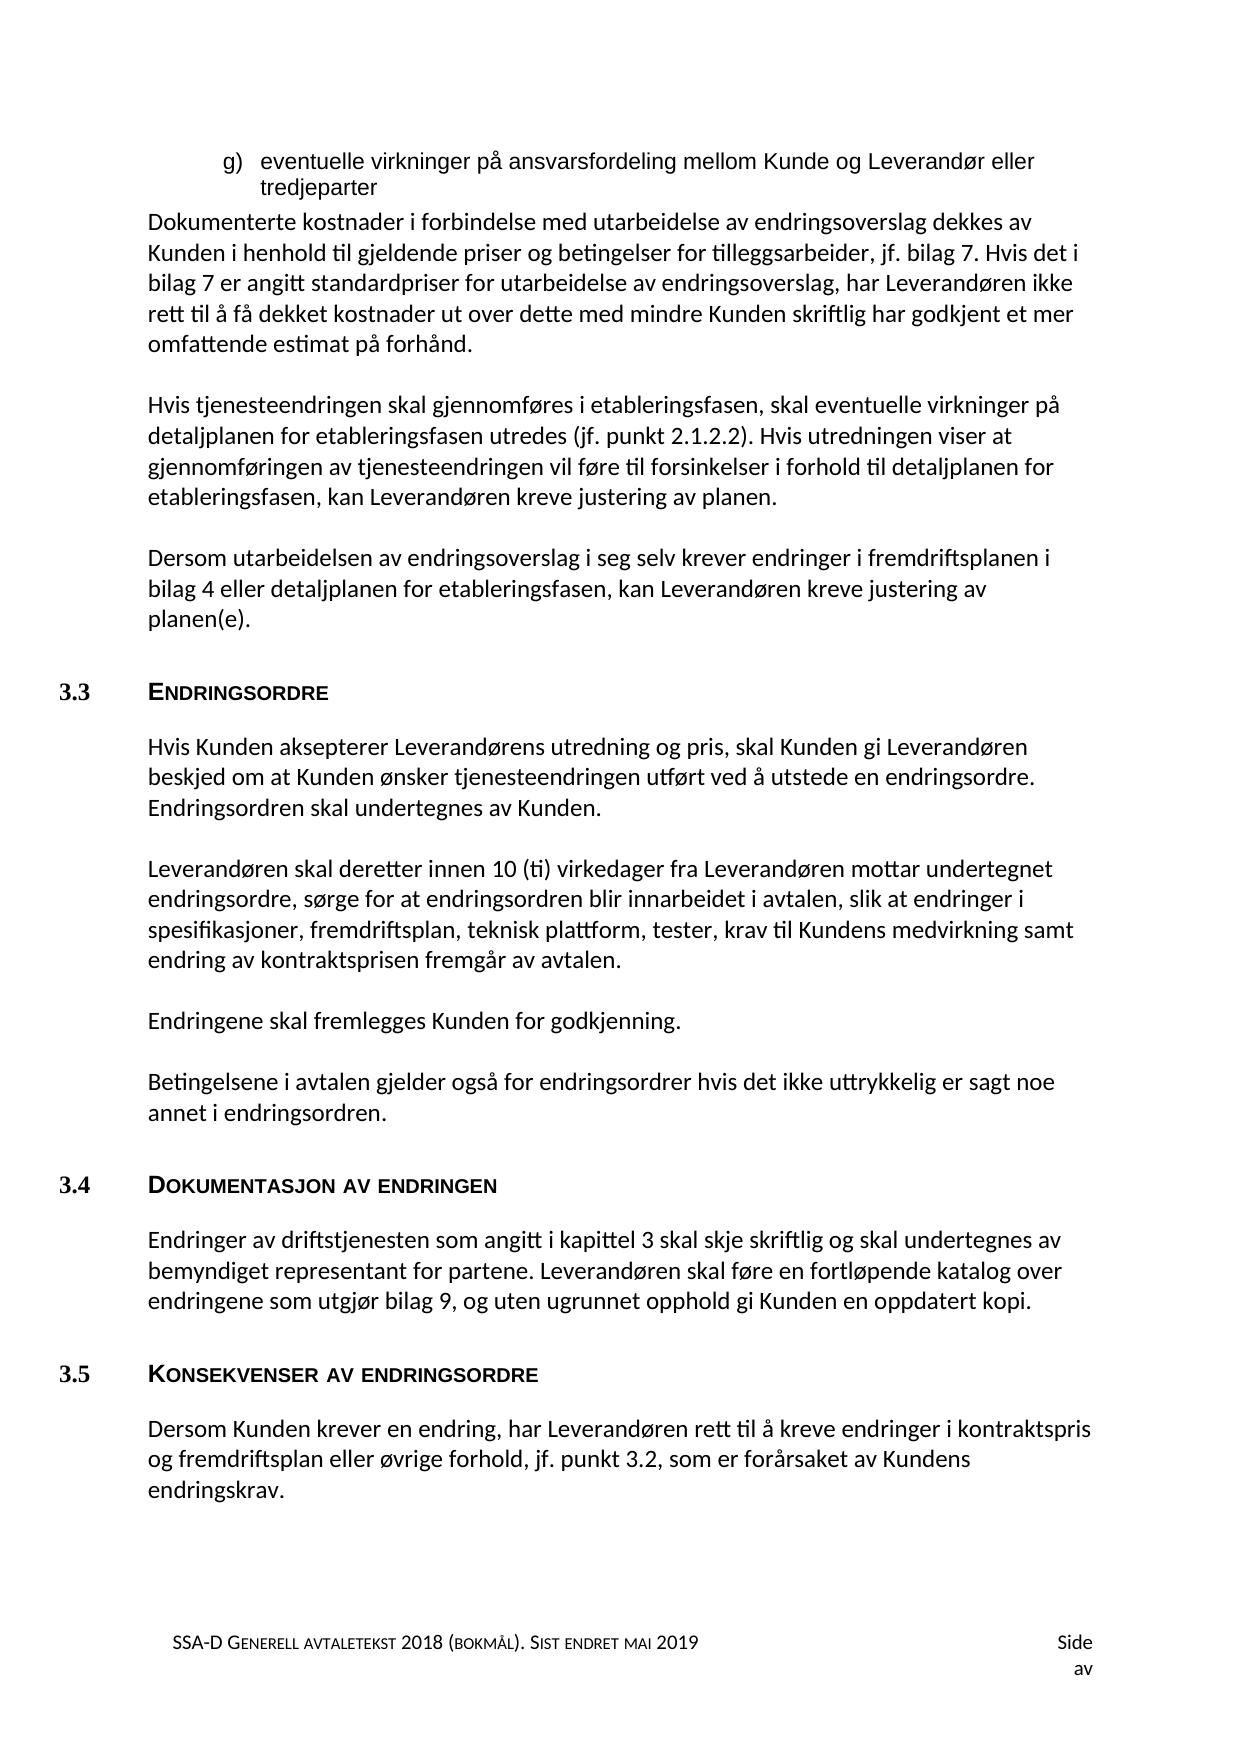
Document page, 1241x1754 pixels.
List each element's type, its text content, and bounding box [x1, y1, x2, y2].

subtitle Endringsordre [59, 677, 1093, 706]
text Dersom utarbeidelsen av endringsoverslag i seg selv krever endringer i fremdriftsplanen i bilag 4 eller detaljplanen for etableringsfasen, kan Leverandøren kreve justering av planen(e). [148, 542, 1093, 664]
text Hvis Kunden aksepterer Leverandørens utredning og pris, skal Kunden gi Leverandøren beskjed om at Kunden ønsker tjenesteendringen utført ved å utstede en endringsordre. Endringsordren skal undertegnes av Kunden. [148, 731, 1093, 822]
text Dersom Kunden krever en endring, har Leverandøren rett til å kreve endringer i kontraktspris og fremdriftsplan eller øvrige forhold, jf. punkt 3.2, som er forårsaket av Kundens endringskrav. [148, 1413, 1093, 1504]
text Hvis tjenesteendringen skal gjennomføres i etableringsfasen, skal eventuelle virkninger på detaljplanen for etableringsfasen utredes (jf. punkt 2.1.2.2). Hvis utredningen viser at gjennomføringen av tjenesteendringen vil føre til forsinkelser i forhold til detaljplanen for etableringsfasen, kan Leverandøren kreve justering av planen. [148, 390, 1093, 512]
subtitle Dokumentasjon av endringen [59, 1171, 1093, 1199]
text Dokumenterte kostnader i forbindelse med utarbeidelse av endringsoverslag dekkes av Kunden i henhold til gjeldende priser og betingelser for tilleggsarbeider, jf. bilag 7. Hvis det i bilag 7 er angitt standardpriser for utarbeidelse av endringsoverslag, har Leverandøren ikke rett til å få dekket kostnader ut over dette med mindre Kunden skriftlig har godkjent et mer omfattende estimat på forhånd. [148, 207, 1093, 359]
list eventuelle virkninger på ansvarsfordeling mellom Kunde og Leverandør eller tredjeparter [223, 148, 1093, 200]
subtitle Konsekvenser av endringsordre [59, 1359, 1093, 1388]
text Endringene skal fremlegges Kunden for godkjenning. [148, 1005, 1093, 1036]
text Endringer av driftstjenesten som angitt i kapittel 3 skal skje skriftlig og skal undertegnes av bemyndiget representant for partene. Leverandøren skal føre en fortløpende katalog over endringene som utgjør bilag 9, og uten ugrunnet opphold gi Kunden en oppdatert kopi. [148, 1224, 1093, 1316]
text Leverandøren skal deretter innen 10 (ti) virkedager fra Leverandøren mottar undertegnet endringsordre, sørge for at endringsordren blir innarbeidet i avtalen, slik at endringer i spesifikasjoner, fremdriftsplan, teknisk plattform, tester, krav til Kundens medvirkning samt endring av kontraktsprisen fremgår av avtalen. [148, 853, 1093, 975]
text Betingelsene i avtalen gjelder også for endringsordrer hvis det ikke uttrykkelig er sagt noe annet i endringsordren. [148, 1066, 1093, 1127]
